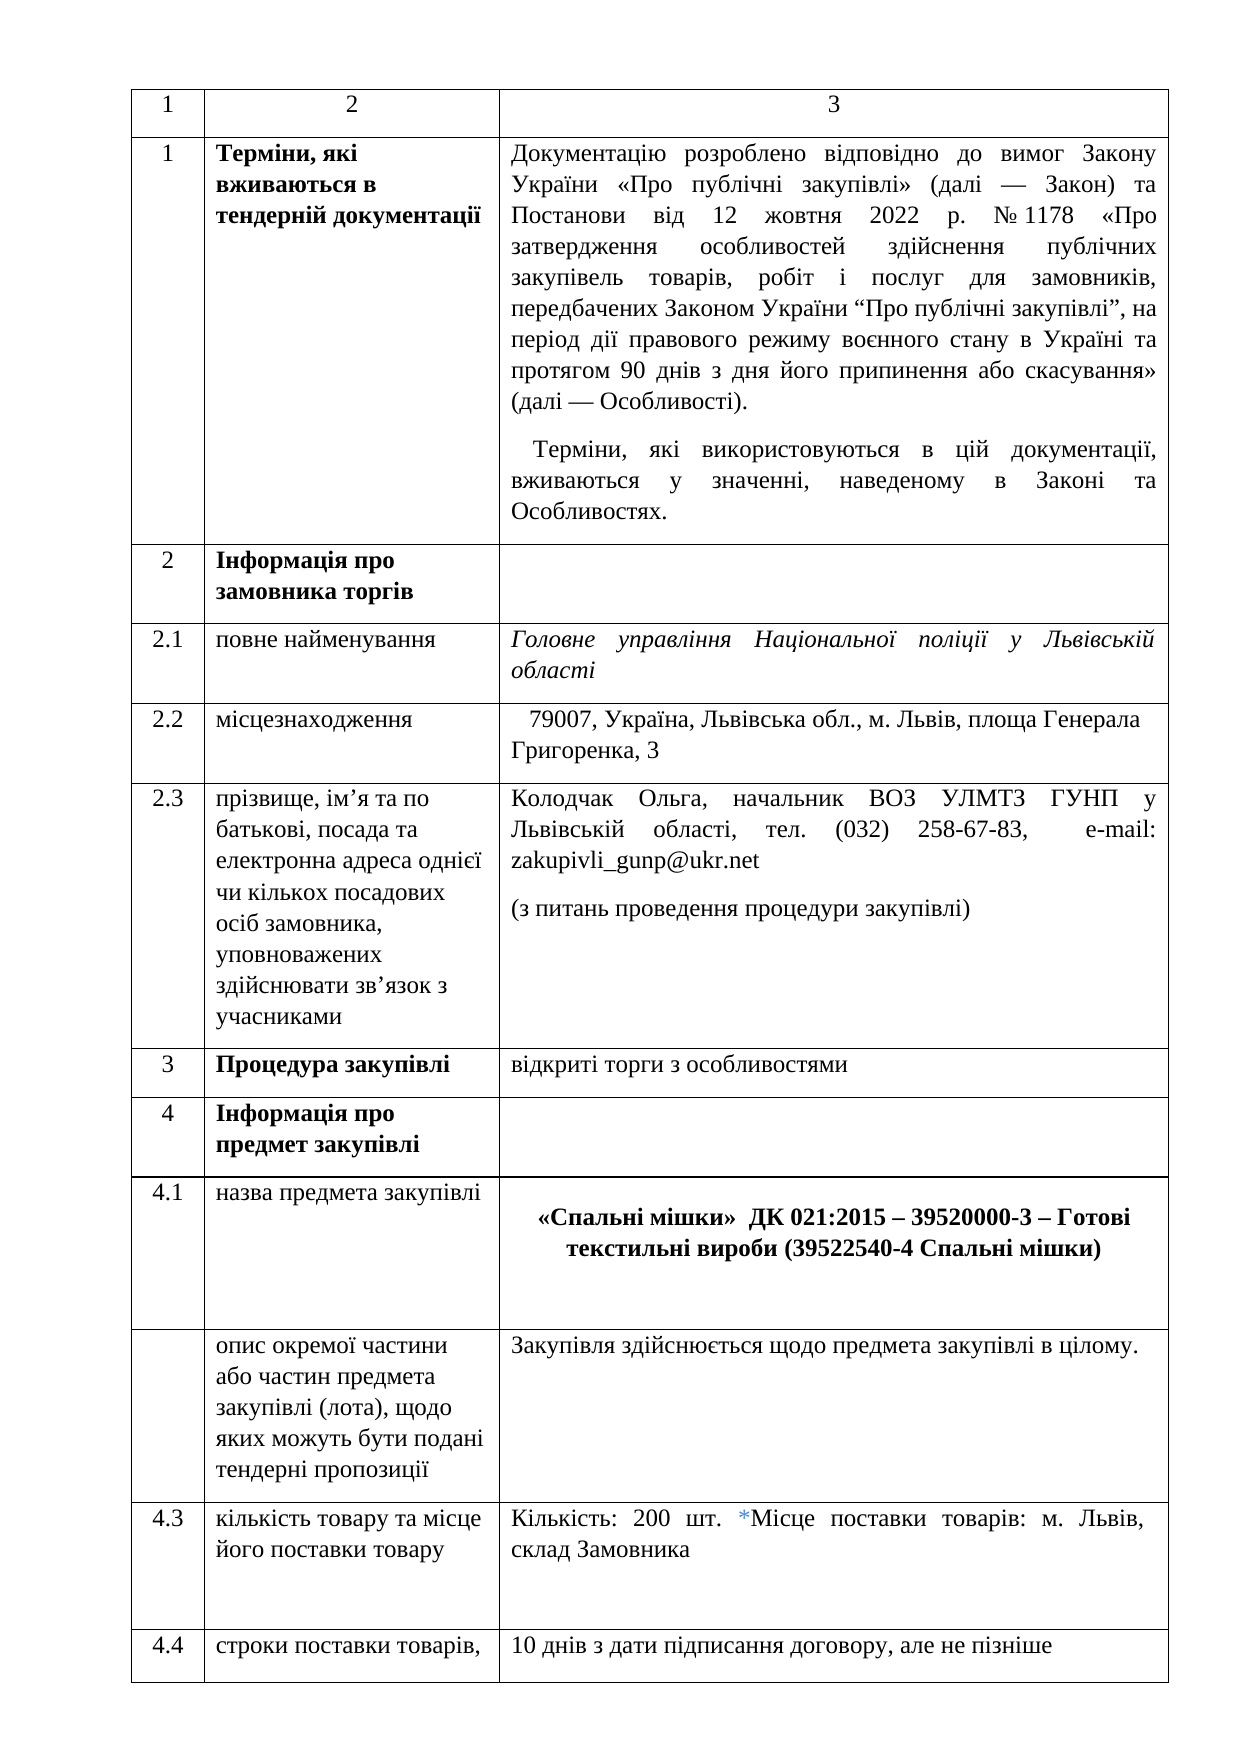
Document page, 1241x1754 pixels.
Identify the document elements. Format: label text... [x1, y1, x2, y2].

table_cell [500, 1098, 1168, 1176]
table_cell 3 [500, 90, 1168, 137]
table_cell Кількість: 200 шт. *Місце поставки товарів: м. Львів, склад Замовника [500, 1503, 1168, 1629]
table_cell Інформація про замовника торгів [205, 545, 499, 623]
table_cell Закупівля здійснюється щодо предмета закупівлі в цілому. [500, 1330, 1168, 1502]
table_cell «Спальні мішки» ДК 021:2015 – 39520000-3 – Готові текстильні вироби (39522540-4 Спальні мішки) [500, 1178, 1168, 1329]
table_cell Інформація про предмет закупівлі [205, 1098, 499, 1176]
table_cell 1 [132, 138, 204, 544]
table_cell місцезнаходження [205, 704, 499, 782]
table_cell 4.1 [132, 1178, 204, 1329]
table_cell Колодчак Ольга, начальник ВОЗ УЛМТЗ ГУНП у Львівській області, тел. (032) 258-67-83, e-mail: zakupivli_gunp@ukr.net (з питань проведення процедури закупівлі) [500, 784, 1168, 1048]
table_cell 2 [132, 545, 204, 623]
table_cell [132, 1330, 204, 1502]
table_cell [205, 1630, 499, 1682]
table_cell 2 [205, 90, 499, 137]
table_cell повне найменування [205, 624, 499, 703]
table_cell опис окремої частини або частин предмета закупівлі (лота), щодо яких можуть бути подані тендерні пропозиції [205, 1330, 499, 1502]
table_cell 1 [132, 90, 204, 137]
table_cell 4.4 [132, 1630, 204, 1682]
table_cell прізвище, ім’я та по батькові, посада та електронна адреса однієї чи кількох посадових осіб замовника, уповноважених здійснювати зв’язок з учасниками [205, 784, 499, 1048]
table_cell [500, 1630, 1168, 1682]
table_cell назва предмета закупівлі [205, 1178, 499, 1329]
table_cell кількість товару та місце його поставки товару [205, 1503, 499, 1629]
table_cell відкриті торги з особливостями [500, 1049, 1168, 1097]
table_cell 79007, Україна, Львівська обл., м. Львів, площа Генерала Григоренка, 3 [500, 704, 1168, 782]
table_cell 2.2 [132, 704, 204, 782]
table_cell 3 [132, 1049, 204, 1097]
table_cell 4.3 [132, 1503, 204, 1629]
table_cell [500, 545, 1168, 623]
table_cell Процедура закупівлі [205, 1049, 499, 1097]
table_cell Документацію розроблено відповідно до вимог Закону України «Про публічні закупівлі» (далі — Закон) та Постанови від 12 жовтня 2022 р. № 1178 «Про затвердження особливостей здійснення публічних закупівель товарів, робіт і послуг для замовників, передбачених Законом України “Про публічні закупівлі”, на період дії правового режиму воєнного стану в Україні та протягом 90 днів з дня його припинення або скасування» (далі — Особливості). Терміни, які використовуються в цій документації, вживаються у значенні, наведеному в Законі та Особливостях. [500, 138, 1168, 544]
table_cell 4 [132, 1098, 204, 1176]
table_cell 2.1 [132, 624, 204, 703]
table_cell Терміни, які вживаються в тендерній документації [205, 138, 499, 544]
table_cell Головне управління Національної поліції у Львівській області [500, 624, 1168, 703]
table_cell 2.3 [132, 784, 204, 1048]
